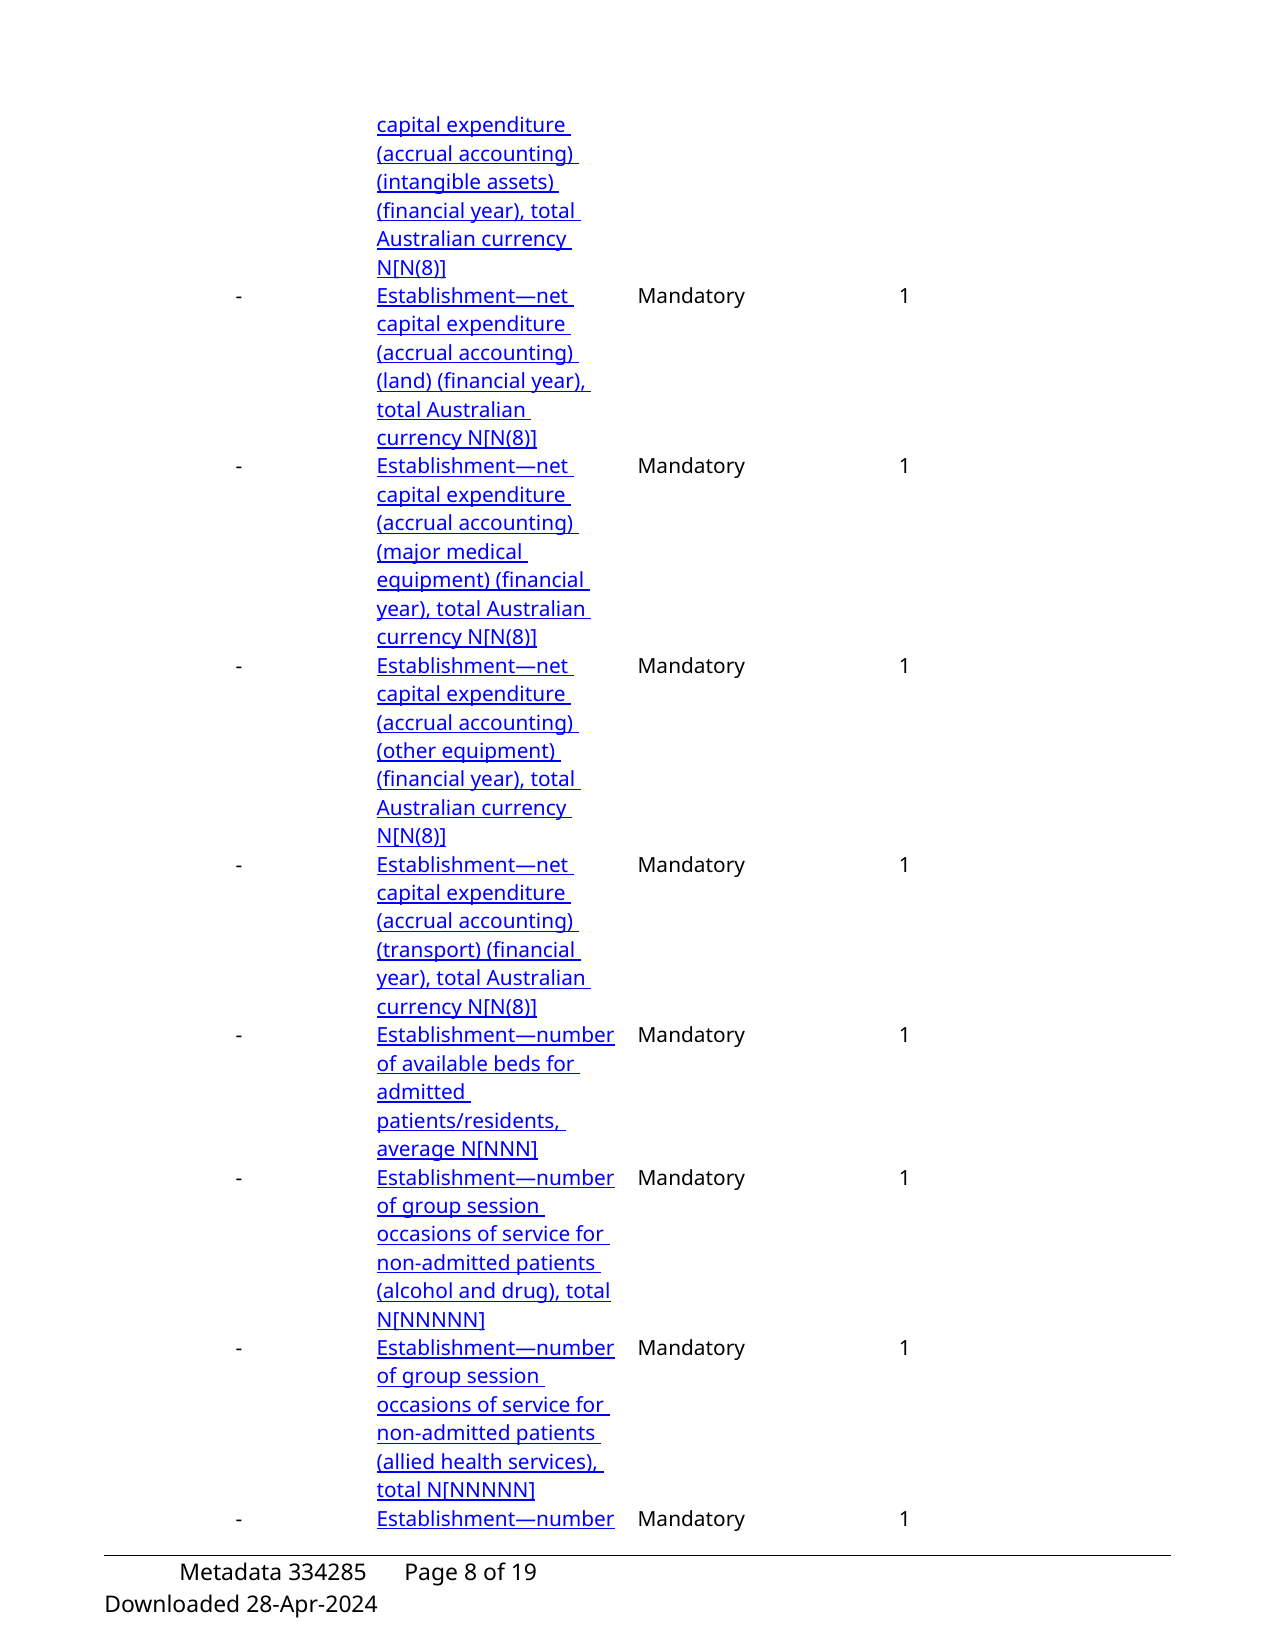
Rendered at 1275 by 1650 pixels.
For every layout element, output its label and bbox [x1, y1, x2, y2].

table_cell [93, 110, 1159, 1532]
